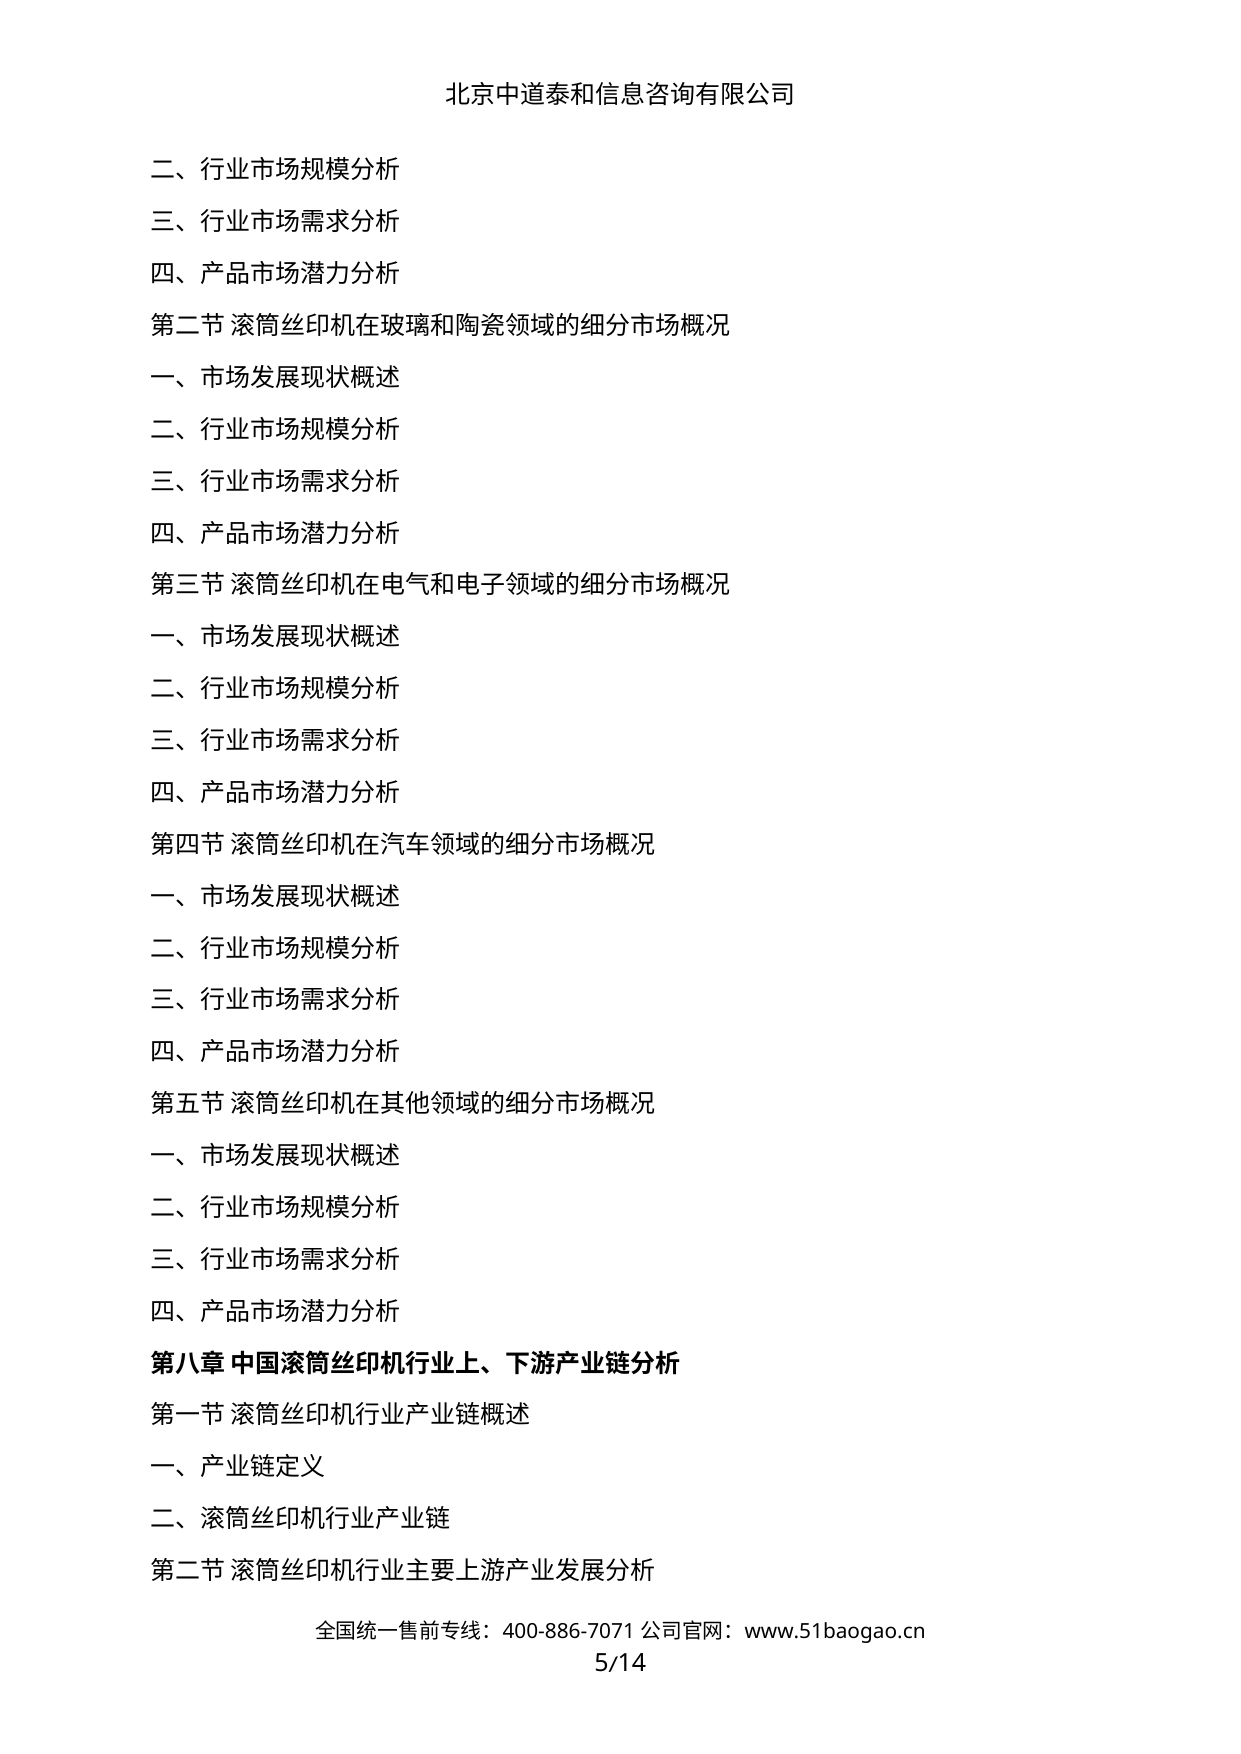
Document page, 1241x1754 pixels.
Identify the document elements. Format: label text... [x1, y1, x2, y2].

text 第八章 中国滚筒丝印机行业上、下游产业链分析 [150, 1343, 1090, 1379]
text 四、产品市场潜力分析 [150, 1032, 1090, 1068]
text 四、产品市场潜力分析 [150, 254, 1090, 290]
text 三、行业市场需求分析 [150, 721, 1090, 757]
text 二、行业市场规模分析 [150, 1187, 1090, 1224]
text 二、行业市场规模分析 [150, 150, 1090, 186]
text 一、市场发展现状概述 [150, 1136, 1090, 1172]
text 第二节 滚筒丝印机在玻璃和陶瓷领域的细分市场概况 [150, 306, 1090, 342]
text 二、行业市场规模分析 [150, 928, 1090, 964]
text 三、行业市场需求分析 [150, 461, 1090, 497]
text 第四节 滚筒丝印机在汽车领域的细分市场概况 [150, 824, 1090, 861]
text 一、产业链定义 [150, 1447, 1090, 1483]
text 一、市场发展现状概述 [150, 357, 1090, 394]
text 一、市场发展现状概述 [150, 617, 1090, 653]
text 三、行业市场需求分析 [150, 202, 1090, 238]
text 第五节 滚筒丝印机在其他领域的细分市场概况 [150, 1084, 1090, 1120]
text 三、行业市场需求分析 [150, 980, 1090, 1016]
text 第一节 滚筒丝印机行业产业链概述 [150, 1395, 1090, 1431]
text 二、行业市场规模分析 [150, 669, 1090, 705]
text 一、市场发展现状概述 [150, 876, 1090, 912]
text 四、产品市场潜力分析 [150, 1291, 1090, 1327]
text 四、产品市场潜力分析 [150, 772, 1090, 809]
text 三、行业市场需求分析 [150, 1239, 1090, 1276]
text 二、行业市场规模分析 [150, 409, 1090, 446]
text 二、滚筒丝印机行业产业链 [150, 1499, 1090, 1535]
text 第二节 滚筒丝印机行业主要上游产业发展分析 [150, 1551, 1090, 1587]
text 第三节 滚筒丝印机在电气和电子领域的细分市场概况 [150, 565, 1090, 601]
text 四、产品市场潜力分析 [150, 513, 1090, 549]
